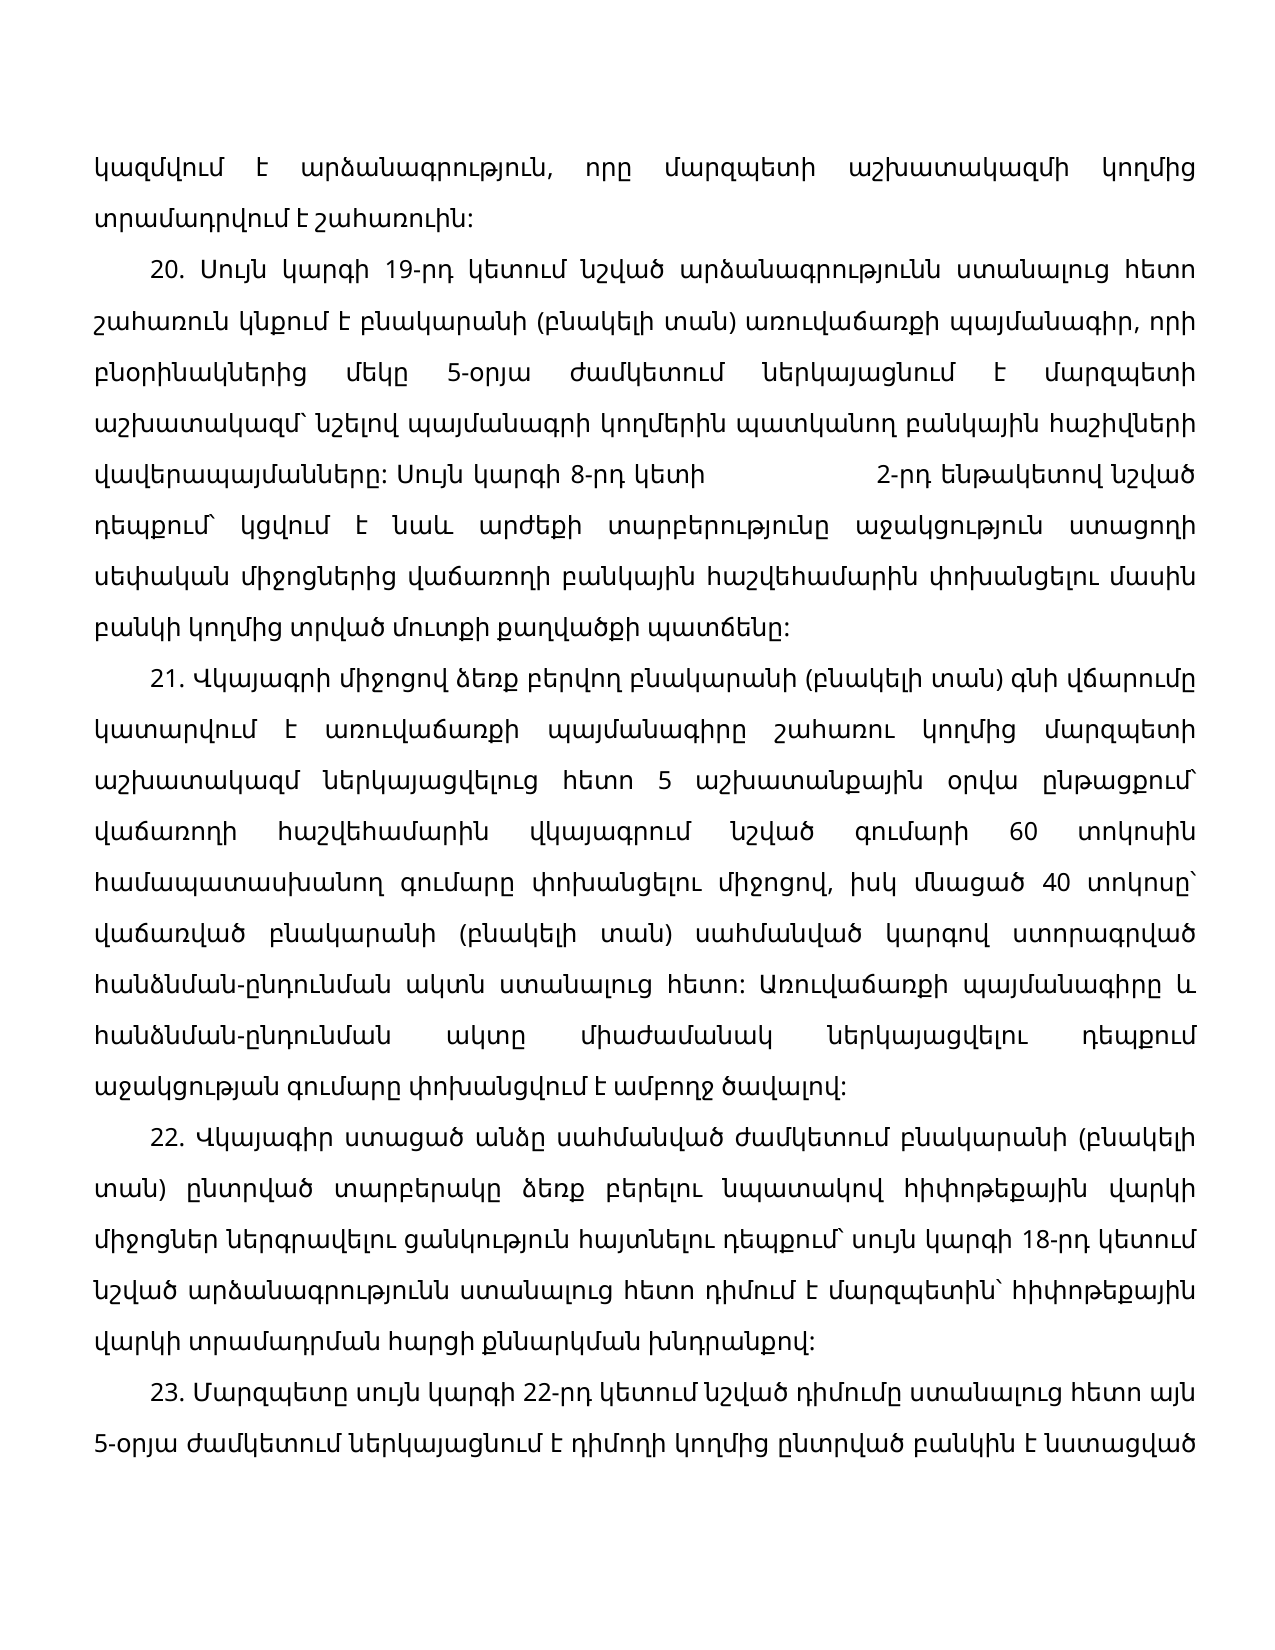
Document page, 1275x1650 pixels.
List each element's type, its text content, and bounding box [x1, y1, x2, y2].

text 22. Վկայագիր ստացած անձը սահմանված ժամկետում բնակարանի (բնակելի տան) ընտրված տարբերակը ձեռք բերելու նպատակով հիփոթեքային վարկի միջոցներ ներգրավելու ցանկություն հայտնելու դեպքում՝ սույն կարգի 18-րդ կետում նշված արձանագրությունն ստանալուց հետո դիմում է մարզպետին՝ հիփոթեքային վարկի տրամադրման հարցի քննարկման խնդրանքով: [94, 1120, 1197, 1358]
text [94, 150, 1197, 235]
text 21. Վկայագրի միջոցով ձեռք բերվող բնակարանի (բնակելի տան) գնի վճարումը կատարվում է առուվաճառքի պայմանագիրը շահառու կողմից մարզպետի աշխատակազմ ներկայացվելուց հետո 5 աշխատանքային օրվա ընթացքում՝ վաճառողի հաշվեհամարին վկայագրում նշված գումարի 60 տոկոսին համապատասխանող գումարը փոխանցելու միջոցով, իսկ մնացած 40 տոկոսը՝ վաճառված բնակարանի (բնակելի տան) սահմանված կարգով ստորագրված հանձնման-ընդունման ակտն ստանալուց հետո: Առուվաճառքի պայմանագիրը և հանձնման-ընդունման ակտը միաժամանակ ներկայացվելու դեպքում աջակցության գումարը փոխանցվում է ամբողջ ծավալով: [94, 660, 1197, 1103]
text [94, 1375, 1197, 1460]
text 20. Սույն կարգի 19-րդ կետում նշված արձանագրությունն ստանալուց հետո շահառուն կնքում է բնակարանի (բնակելի տան) առուվաճառքի պայմանագիր, որի բնօրինակներից մեկը 5-օրյա ժամկետում ներկայացնում է մարզպետի աշխատակազմ` նշելով պայմանագրի կողմերին պատկանող բանկային հաշիվների վավերապայմանները: Սույն կարգի 8-րդ կետի 2-րդ ենթակետով նշված դեպքում՝ կցվում է նաև արժեքի տարբերությունը աջակցություն ստացողի սեփական միջոցներից վաճառողի բանկային հաշվեհամարին փոխանցելու մասին բանկի կողմից տրված մուտքի քաղվածքի պատճենը: [94, 252, 1197, 643]
